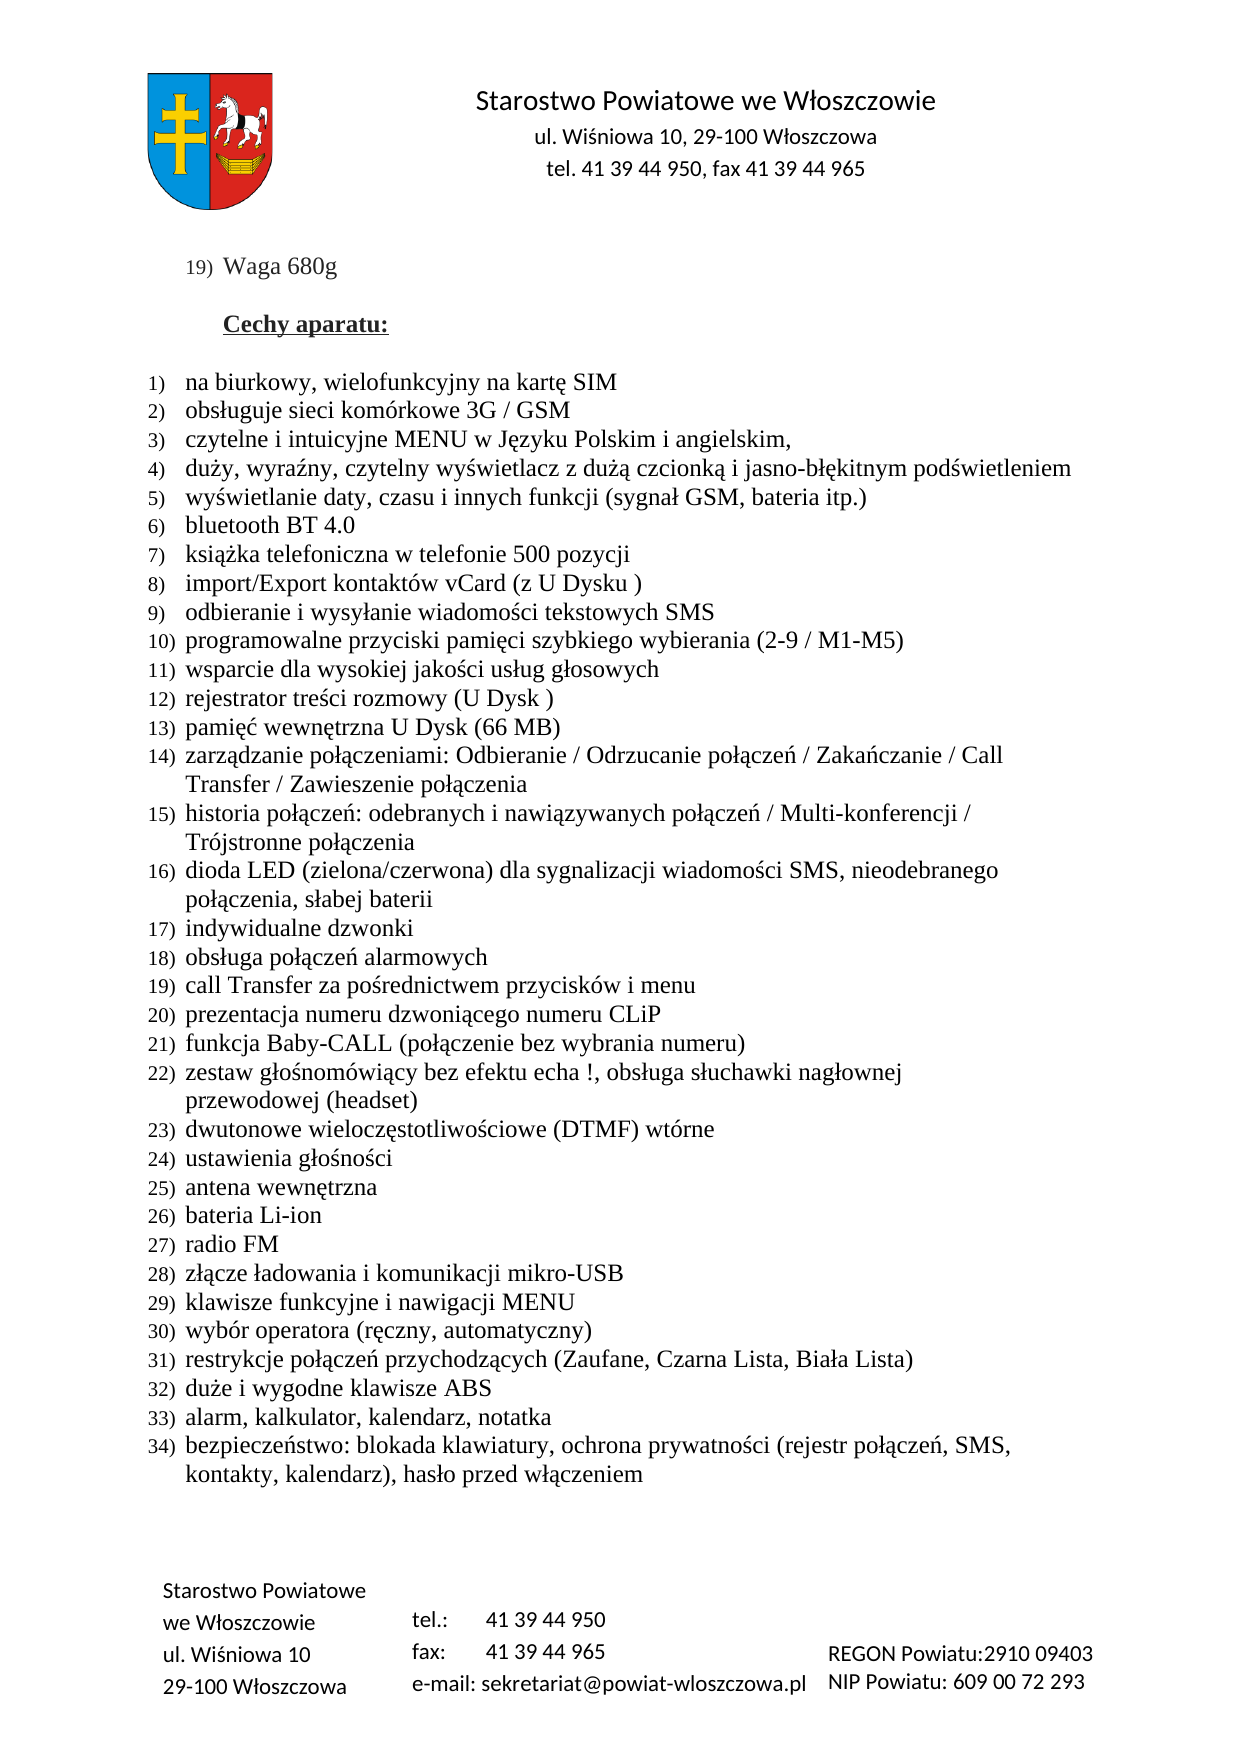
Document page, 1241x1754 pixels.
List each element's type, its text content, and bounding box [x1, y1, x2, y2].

list obsługa połączeń alarmowych [148, 942, 1093, 971]
list wsparcie dla wysokiej jakości usług głosowych [148, 654, 1093, 683]
list odbieranie i wysyłanie wiadomości tekstowych SMS [148, 597, 1093, 626]
list duży, wyraźny, czytelny wyświetlacz z dużą czcionką i jasno-błękitnym podświetleniem [148, 453, 1093, 482]
list restrykcje połączeń przychodzących (Zaufane, Czarna Lista, Biała Lista) [148, 1344, 1093, 1373]
list wyświetlanie daty, czasu i innych funkcji (sygnał GSM, bateria itp.) [148, 482, 1093, 511]
picture [155, 95, 205, 173]
list bluetooth BT 4.0 [148, 511, 1093, 539]
list złącze ładowania i komunikacji mikro-USB [148, 1258, 1093, 1287]
list ustawienia głośności [148, 1143, 1093, 1172]
list zarządzanie połączeniami: Odbieranie / Odrzucanie połączeń / Zakańczanie / Call Transfer / Zawieszenie połączenia [148, 741, 1093, 798]
list programowalne przyciski pamięci szybkiego wybierania (2-9 / M1-M5) [148, 626, 1093, 654]
list bezpieczeństwo: blokada klawiatury, ochrona prywatności (rejestr połączeń, SMS, kontakty, kalendarz), hasło przed włączeniem [148, 1431, 1093, 1488]
list dioda LED (zielona/czerwona) dla sygnalizacji wiadomości SMS, nieodebranego połączenia, słabej baterii [148, 856, 1093, 913]
list antena wewnętrzna [148, 1172, 1093, 1201]
list pamięć wewnętrzna U Dysk (66 MB) [148, 712, 1093, 741]
text Cechy aparatu: [223, 309, 1093, 338]
list rejestrator treści rozmowy (U Dysk ) [148, 683, 1093, 712]
picture [211, 73, 273, 210]
list radio FM [148, 1229, 1093, 1258]
list prezentacja numeru dzwoniącego numeru CLiP [148, 999, 1093, 1028]
list dwutonowe wieloczęstotliwościowe (DTMF) wtórne [148, 1114, 1093, 1143]
list import/Export kontaktów vCard (z U Dysku ) [148, 568, 1093, 597]
list Waga 680g [185, 251, 1093, 280]
picture [147, 155, 197, 210]
list duże i wygodne klawisze ABS [148, 1373, 1093, 1402]
list funkcja Baby-CALL (połączenie bez wybrania numeru) [148, 1028, 1093, 1057]
list klawisze funkcyjne i nawigacji MENU [148, 1287, 1093, 1316]
list call Transfer za pośrednictwem przycisków i menu [148, 971, 1093, 999]
list historia połączeń: odebranych i nawiązywanych połączeń / Multi-konferencji / Trójstronne połączenia [148, 798, 1093, 856]
list książka telefoniczna w telefonie 500 pozycji [148, 539, 1093, 568]
list bateria Li-ion [148, 1201, 1093, 1229]
list alarm, kalkulator, kalendarz, notatka [148, 1402, 1093, 1431]
list zestaw głośnomówiący bez efektu echa !, obsługa słuchawki nagłownej przewodowej (headset) [148, 1057, 1093, 1114]
list czytelne i intuicyjne MENU w Języku Polskim i angielskim, [148, 424, 1093, 453]
list na biurkowy, wielofunkcyjny na kartę SIM [148, 367, 1093, 396]
list obsługuje sieci komórkowe 3G / GSM [148, 396, 1093, 424]
list indywidualne dzwonki [148, 913, 1093, 942]
list wybór operatora (ręczny, automatyczny) [148, 1316, 1093, 1344]
